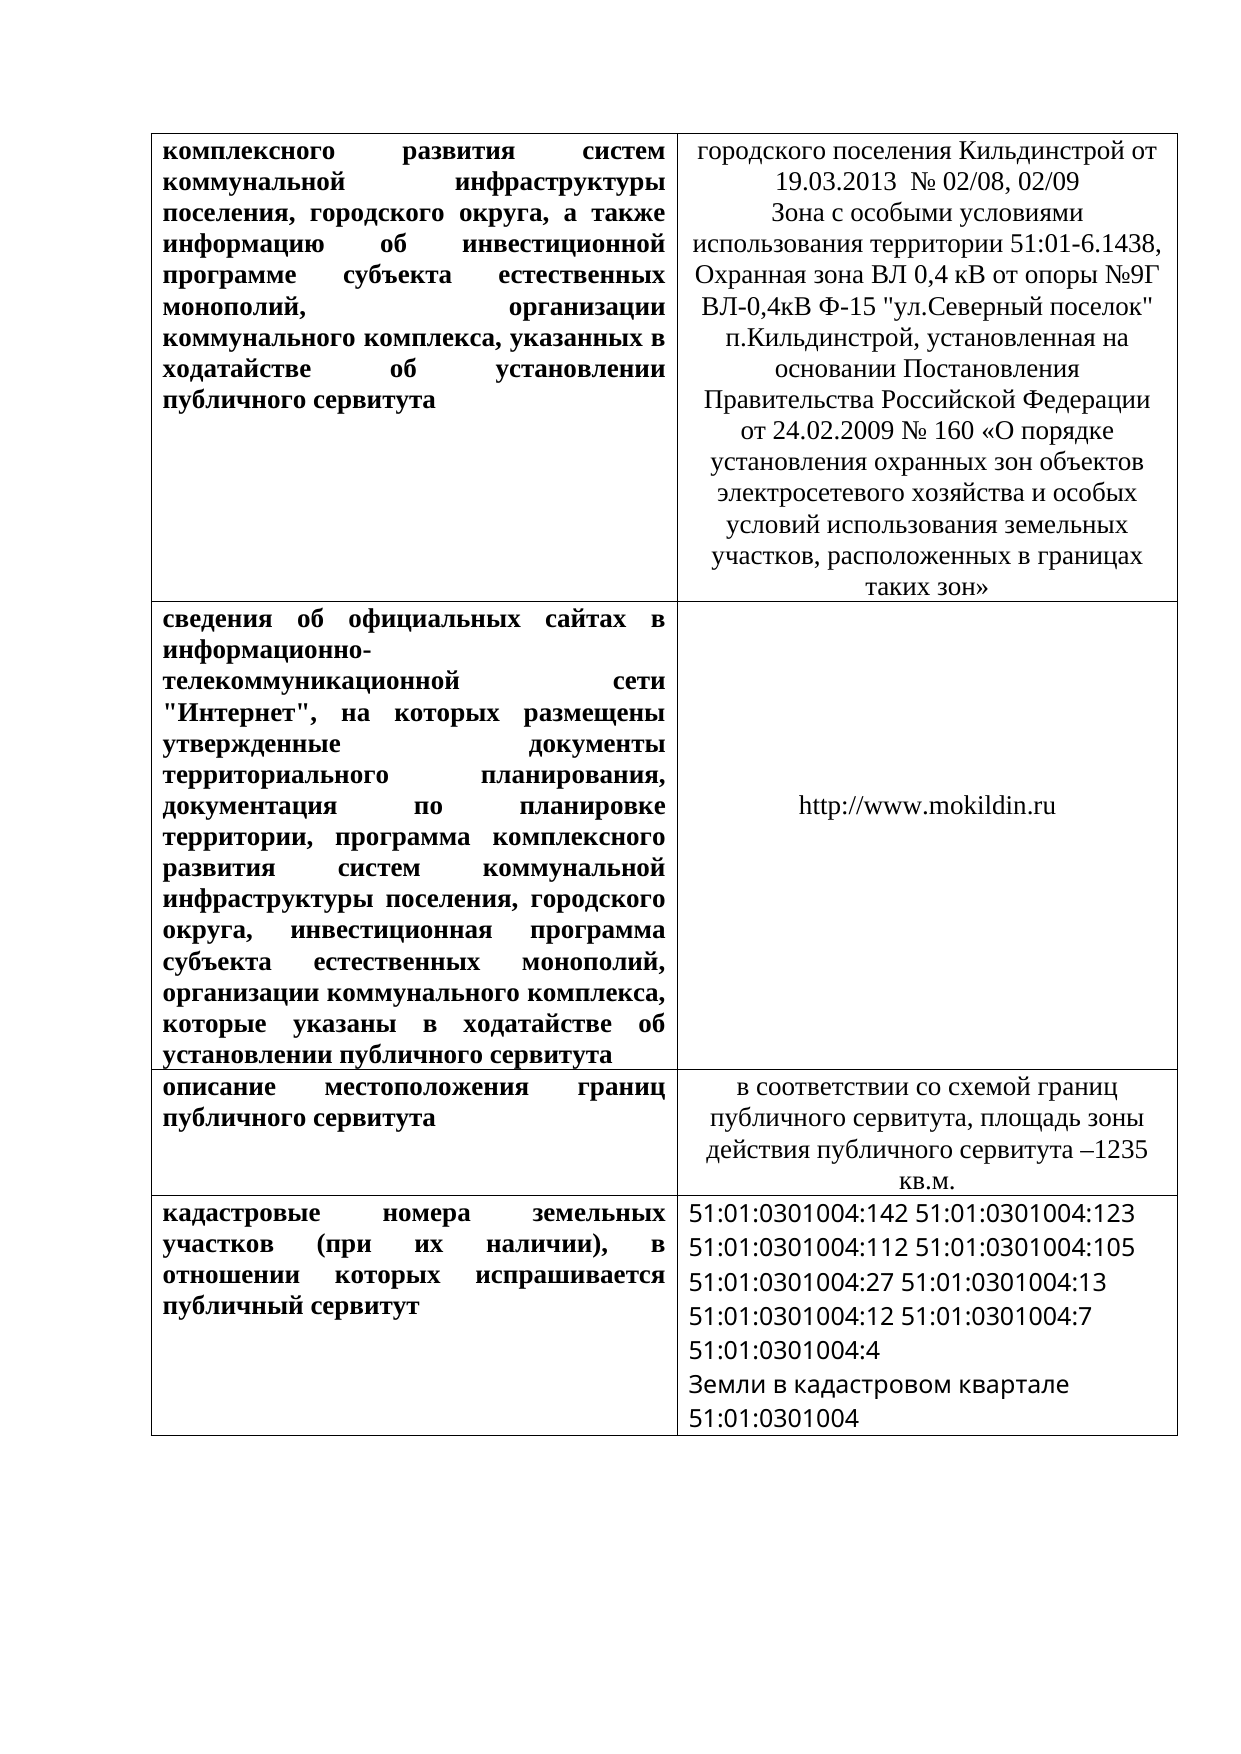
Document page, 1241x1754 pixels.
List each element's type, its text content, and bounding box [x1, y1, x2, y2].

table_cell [152, 134, 677, 601]
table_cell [678, 134, 1177, 601]
table_cell http://www.mokildin.ru [678, 602, 1177, 1069]
table_cell кадастровые номера земельных участков (при их наличии), в отношении которых испрашивается публичный сервитут [152, 1196, 677, 1434]
table_cell сведения об официальных сайтах в информационно-телекоммуникационной сети "Интернет", на которых размещены утвержденные документы территориального планирования, документация по планировке территории, программа комплексного развития систем коммунальной инфраструктуры поселения, городского округа, инвестиционная программа субъекта естественных монополий, организации коммунального комплекса, которые указаны в ходатайстве об установлении публичного сервитута [152, 602, 677, 1069]
table_cell описание местоположения границ публичного сервитута [152, 1070, 677, 1195]
table_cell в соответствии со схемой границ публичного сервитута, площадь зоны действия публичного сервитута –1235 кв.м. [678, 1070, 1177, 1195]
table_cell 51:01:0301004:142 51:01:0301004:123 51:01:0301004:112 51:01:0301004:105 51:01:0301004:27 51:01:0301004:13 51:01:0301004:12 51:01:0301004:7 51:01:0301004:4 Земли в кадастровом квартале 51:01:0301004 [678, 1196, 1177, 1434]
